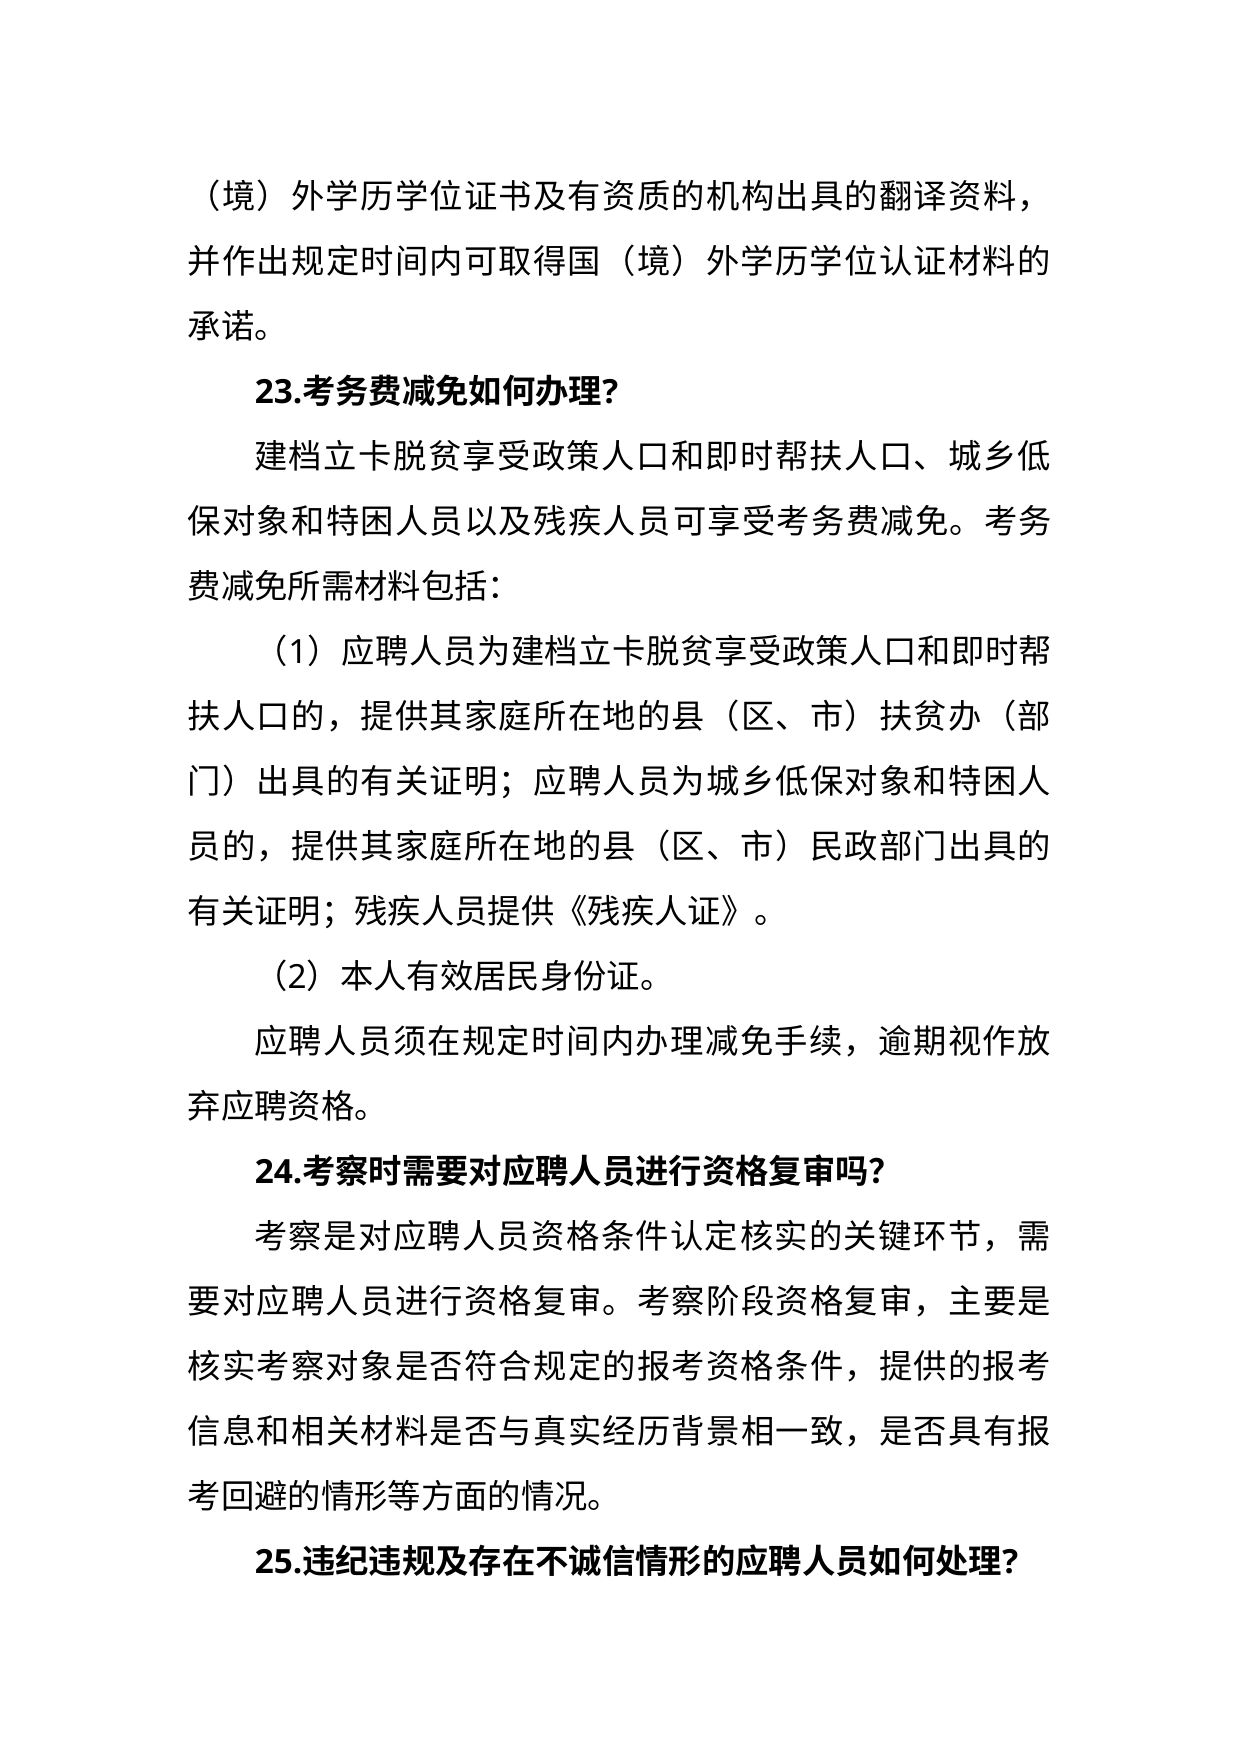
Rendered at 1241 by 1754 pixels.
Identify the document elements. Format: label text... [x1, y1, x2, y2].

text 应聘人员须在规定时间内办理减免手续，逾期视作放弃应聘资格。 [187, 1007, 1053, 1137]
text 考察是对应聘人员资格条件认定核实的关键环节，需要对应聘人员进行资格复审。考察阶段资格复审，主要是核实考察对象是否符合规定的报考资格条件，提供的报考信息和相关材料是否与真实经历背景相一致，是否具有报考回避的情形等方面的情况。 [187, 1202, 1053, 1527]
text 建档立卡脱贫享受政策人口和即时帮扶人口、城乡低保对象和特困人员以及残疾人员可享受考务费减免。考务费减免所需材料包括： [187, 422, 1053, 617]
text 24.考察时需要对应聘人员进行资格复审吗？ [187, 1137, 1053, 1202]
text （1）应聘人员为建档立卡脱贫享受政策人口和即时帮扶人口的，提供其家庭所在地的县（区、市）扶贫办（部门）出具的有关证明；应聘人员为城乡低保对象和特困人员的，提供其家庭所在地的县（区、市）民政部门出具的有关证明；残疾人员提供《残疾人证》。 [187, 617, 1053, 942]
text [187, 162, 1053, 357]
text 23.考务费减免如何办理? [187, 357, 1053, 422]
text 25.违纪违规及存在不诚信情形的应聘人员如何处理? [187, 1527, 1053, 1592]
text （2）本人有效居民身份证。 [187, 942, 1053, 1007]
